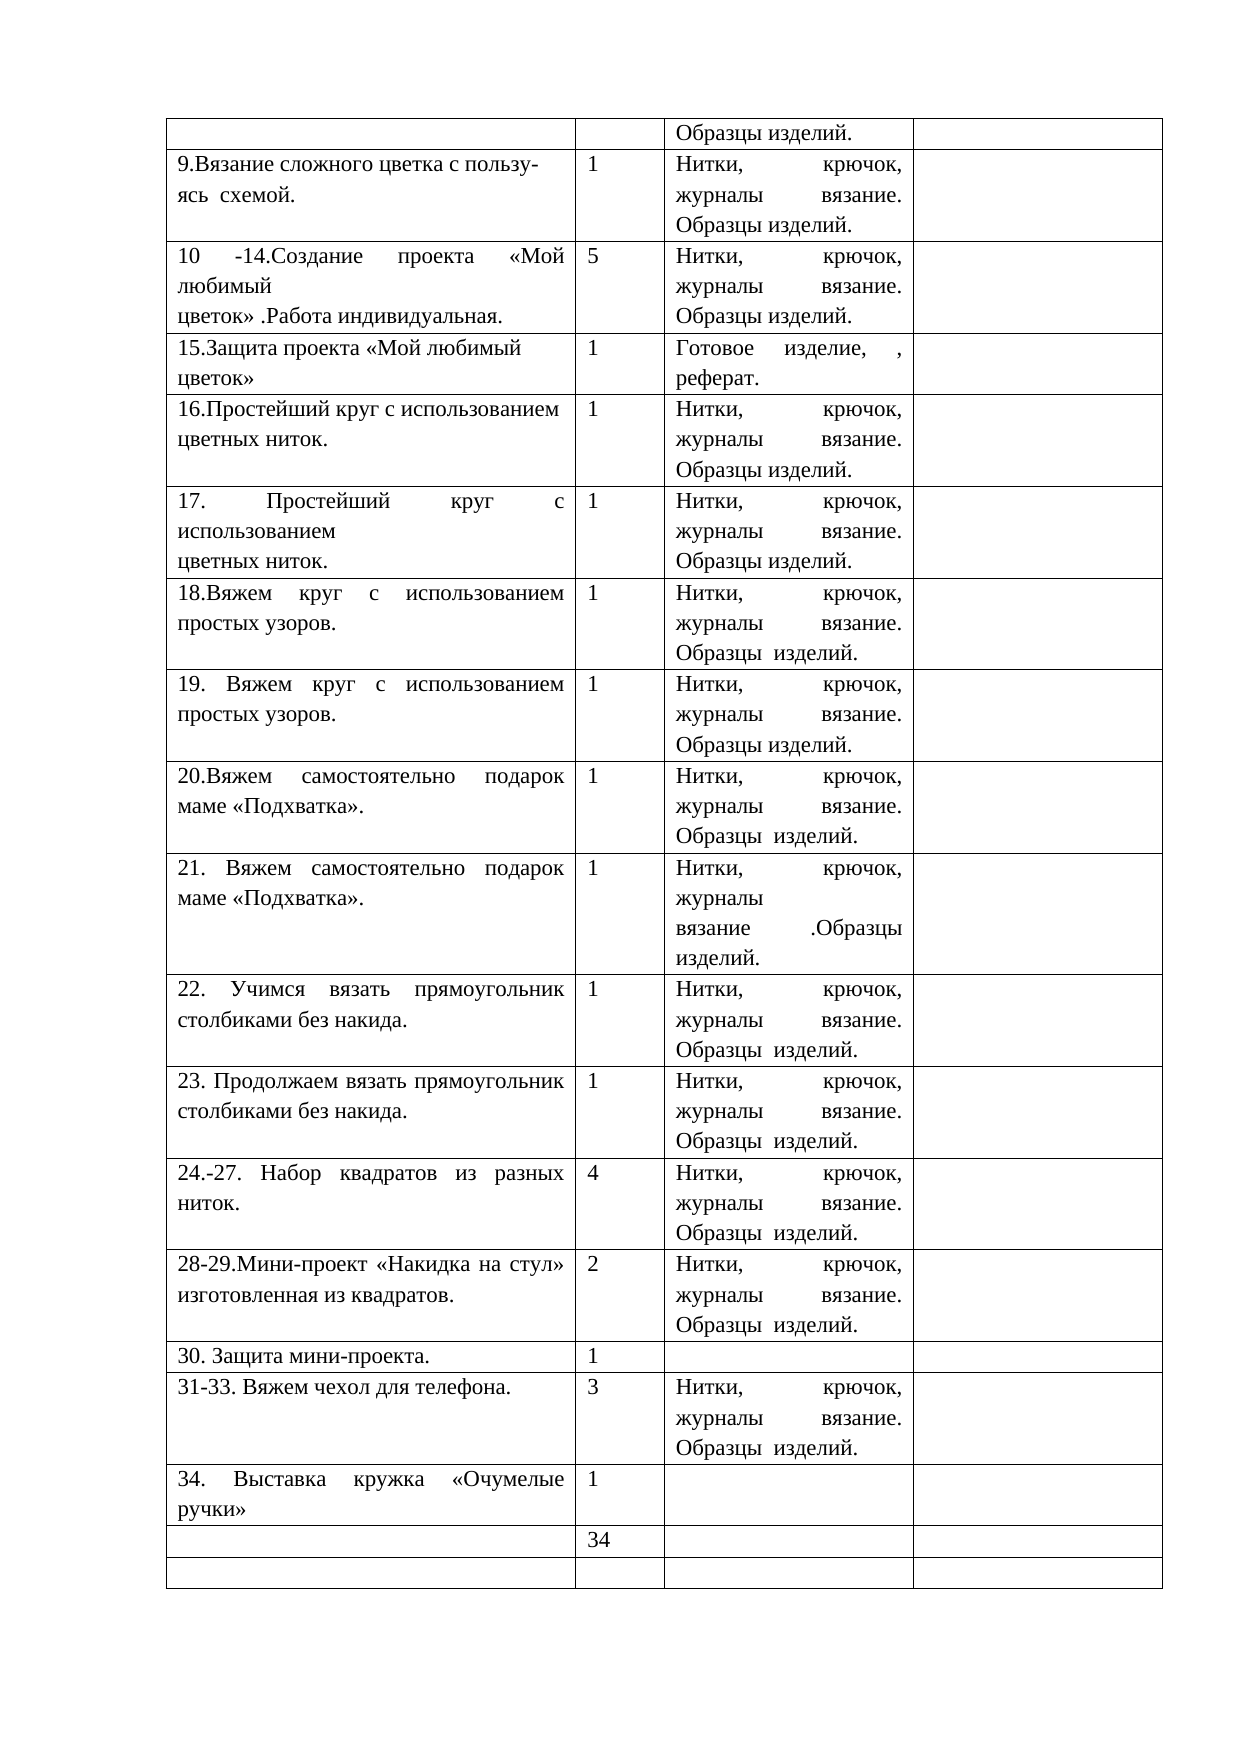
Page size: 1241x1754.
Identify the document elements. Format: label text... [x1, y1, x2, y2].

table_cell [167, 1558, 575, 1588]
table_cell 1 [576, 395, 664, 486]
table_cell Нитки, крючок, журналы вязание. Образцы изделий. [665, 1067, 913, 1158]
table_cell 19. Вяжем круг с использованием простых узоров. [167, 670, 575, 761]
table_cell [914, 119, 1162, 149]
table_cell 30. Защита мини-проекта. [167, 1342, 575, 1372]
table_cell [914, 579, 1162, 669]
table_cell Нитки, крючок, журналы вязание. Образцы изделий. [665, 579, 913, 669]
table_cell [914, 762, 1162, 852]
table_cell Нитки, крючок, журналы вязание. Образцы изделий. [665, 762, 913, 852]
table_cell Нитки, крючок, журналы вязание. Образцы изделий. [665, 1159, 913, 1249]
table_cell 1 [576, 119, 664, 149]
table_cell 5 [576, 242, 664, 333]
table_cell 34 [576, 1526, 664, 1557]
table_cell Готовое изделие, , реферат. [665, 334, 913, 394]
table_cell [665, 1342, 913, 1372]
table_cell Нитки, крючок, журналы вязание. Образцы изделий. [665, 242, 913, 333]
table_cell 31-33. Вяжем чехол для телефона. [167, 1373, 575, 1464]
table_cell [914, 854, 1162, 974]
table_cell [914, 1373, 1162, 1464]
table_cell 1 [576, 975, 664, 1066]
table_cell 16.Простейший круг с использованием цветных ниток. [167, 395, 575, 486]
table_cell Нитки, крючок, журналы вязание. Образцы изделий. [665, 1250, 913, 1341]
table_cell 9.Вязание сложного цветка с пользу- ясь схемой. [167, 150, 575, 241]
table_cell [914, 1465, 1162, 1525]
table_cell [576, 1558, 664, 1588]
table_cell [914, 1250, 1162, 1341]
table_cell 21. Вяжем самостоятельно подарок маме «Подхватка». [167, 854, 575, 974]
table_cell 1 [576, 1465, 664, 1525]
table_cell [914, 487, 1162, 577]
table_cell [665, 119, 913, 149]
table_cell 1 [576, 579, 664, 669]
table_cell [665, 1526, 913, 1557]
table_cell 1 [576, 150, 664, 241]
table_cell Нитки, крючок, журналы вязание. Образцы изделий. [665, 670, 913, 761]
table_cell 1 [576, 1067, 664, 1158]
table_cell 34. Выставка кружка «Очумелые ручки» [167, 1465, 575, 1525]
table_cell Нитки, крючок, журналы вязание. Образцы изделий. [665, 975, 913, 1066]
table_cell 3 [576, 1373, 664, 1464]
table_cell Нитки, крючок, журналы вязание. Образцы изделий. [665, 395, 913, 486]
table_cell 1 [576, 854, 664, 974]
table_cell 1 [576, 670, 664, 761]
table_cell 23. Продолжаем вязать прямоугольник столбиками без накида. [167, 1067, 575, 1158]
table_cell [914, 975, 1162, 1066]
table_cell 1 [576, 762, 664, 852]
table_cell 2 [576, 1250, 664, 1341]
table_cell 4 [576, 1159, 664, 1249]
table_cell [167, 1526, 575, 1557]
table_cell 22. Учимся вязать прямоугольник столбиками без накида. [167, 975, 575, 1066]
table_cell 1 [576, 487, 664, 577]
table_cell 20.Вяжем самостоятельно подарок маме «Подхватка». [167, 762, 575, 852]
table_cell [914, 242, 1162, 333]
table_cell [167, 119, 575, 149]
table_cell [914, 1067, 1162, 1158]
table_cell Нитки, крючок, журналы вязание. Образцы изделий. [665, 487, 913, 577]
table_cell [914, 670, 1162, 761]
table_cell [914, 1342, 1162, 1372]
table_cell [665, 1465, 913, 1525]
table_cell Нитки, крючок, журналы вязание. Образцы изделий. [665, 1373, 913, 1464]
table_cell [914, 395, 1162, 486]
table_cell [665, 1558, 913, 1588]
table_cell 10 -14.Создание проекта «Мой любимый цветок» .Работа индивидуальная. [167, 242, 575, 333]
table_cell 28-29.Мини-проект «Накидка на стул» изготовленная из квадратов. [167, 1250, 575, 1341]
table_cell 1 [576, 334, 664, 394]
table_cell 15.Защита проекта «Мой любимый цветок» [167, 334, 575, 394]
table_cell 1 [576, 1342, 664, 1372]
table_cell [914, 1159, 1162, 1249]
table_cell 24.-27. Набор квадратов из разных ниток. [167, 1159, 575, 1249]
table_cell [914, 1558, 1162, 1588]
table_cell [665, 150, 913, 241]
table_cell [914, 334, 1162, 394]
table_cell [914, 1526, 1162, 1557]
table_cell 17. Простейший круг с использованием цветных ниток. [167, 487, 575, 577]
table_cell [914, 150, 1162, 241]
table_cell 18.Вяжем круг с использованием простых узоров. [167, 579, 575, 669]
table_cell Нитки, крючок, журналы вязание .Образцы изделий. [665, 854, 913, 974]
